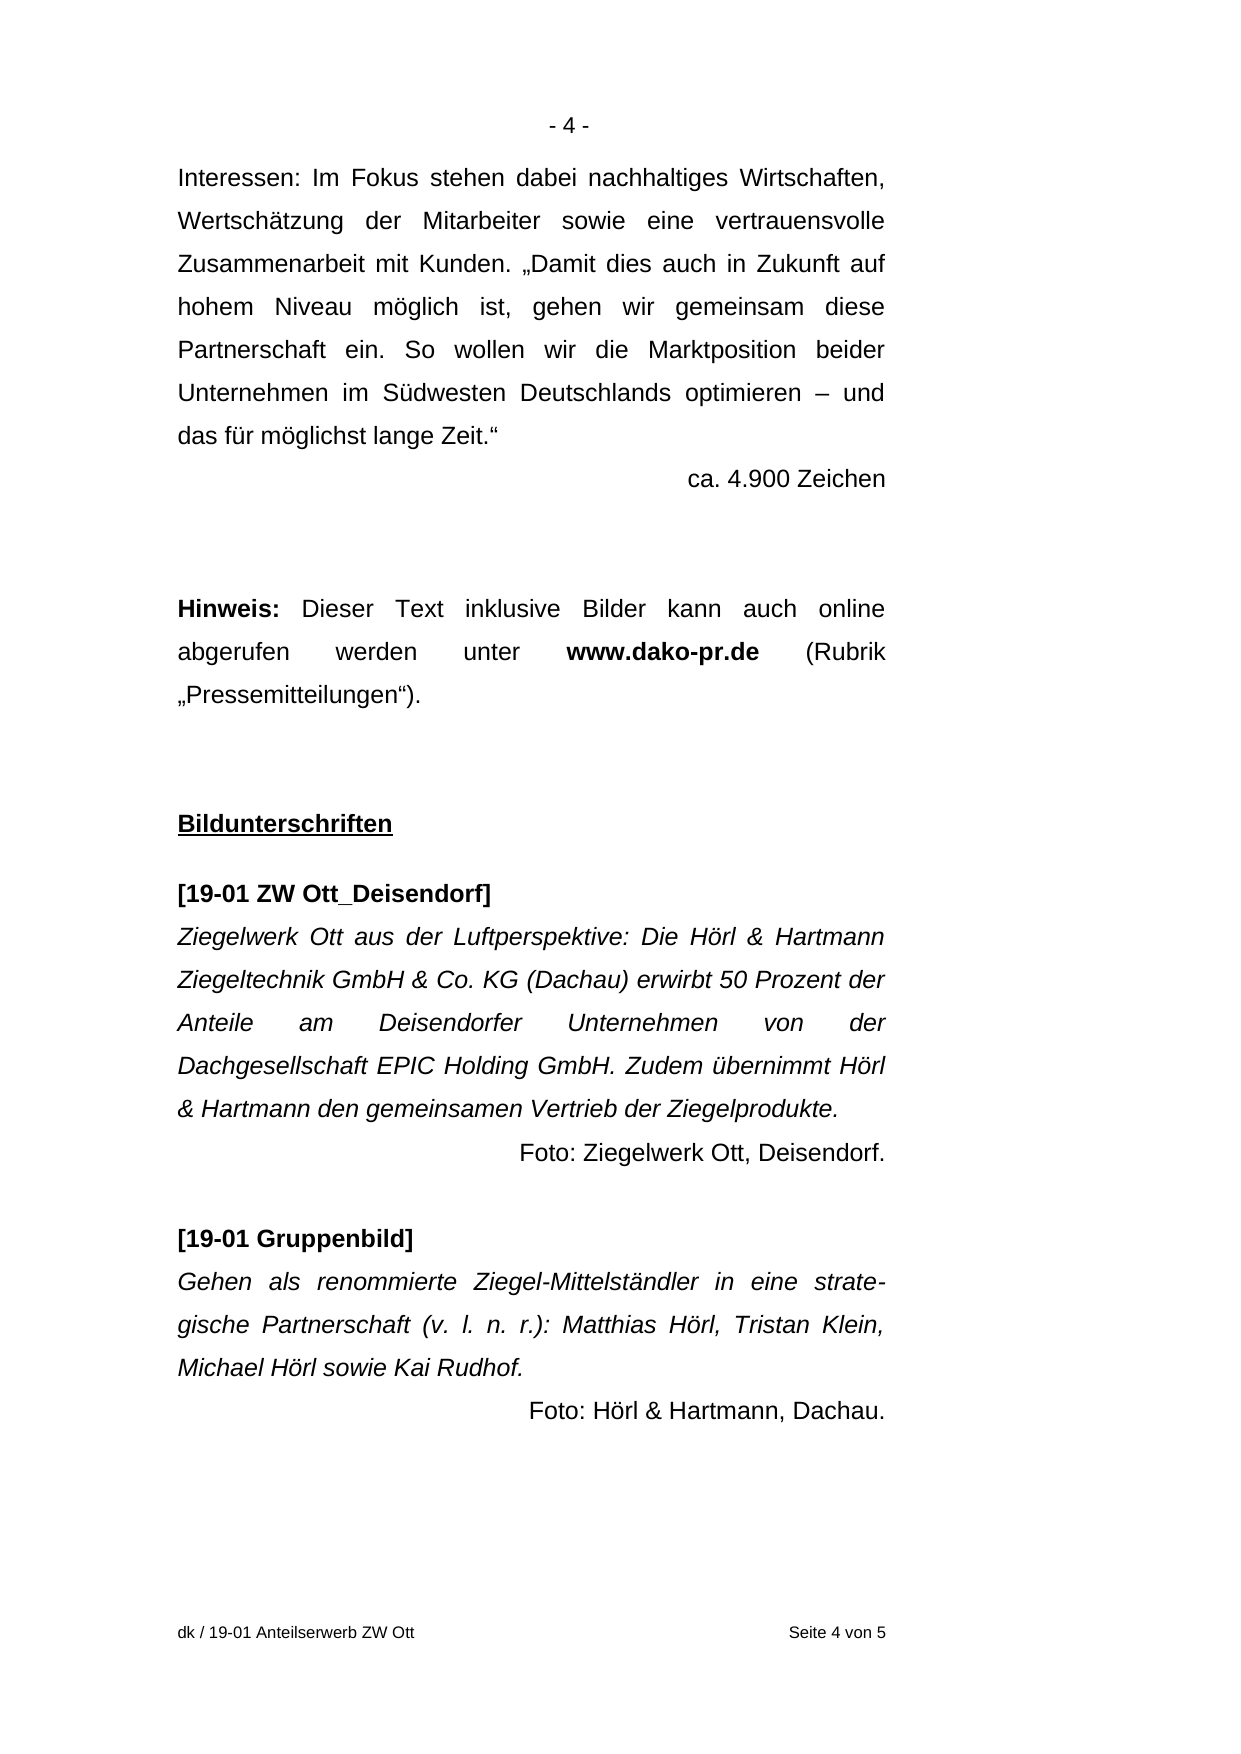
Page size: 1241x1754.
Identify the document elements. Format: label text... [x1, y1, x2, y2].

text [19-01 Gruppenbild] [177, 1224, 886, 1253]
text Gehen als renommierte Ziegel-Mittelständler in eine strategische Partnerschaft (v. l. n. r.): Matthias Hörl, Tristan Klein, Michael Hörl sowie Kai Rudhof. [177, 1267, 886, 1382]
text Bildunterschriften [177, 809, 886, 838]
text Ziegelwerk Ott aus der Luftperspektive: Die Hörl & Hartmann Ziegeltechnik GmbH & Co. KG (Dachau) erwirbt 50 Prozent der Anteile am Deisendorfer Unternehmen von der Dachgesellschaft EPIC Holding GmbH. Zudem übernimmt Hörl & Hartmann den gemeinsamen Vertrieb der Ziegelprodukte. [177, 922, 886, 1123]
text Hinweis: Dieser Text inklusive Bilder kann auch online abgerufen werden unter www.dako-pr.de (Rubrik „Pressemitteilungen“). [177, 594, 886, 709]
text Foto: Ziegelwerk Ott, Deisendorf. [177, 1138, 886, 1166]
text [177, 162, 886, 450]
text [19-01 ZW Ott_Deisendorf] [177, 879, 886, 908]
text Foto: Hörl & Hartmann, Dachau. [177, 1396, 886, 1425]
text ca. 4.900 Zeichen [177, 464, 886, 493]
